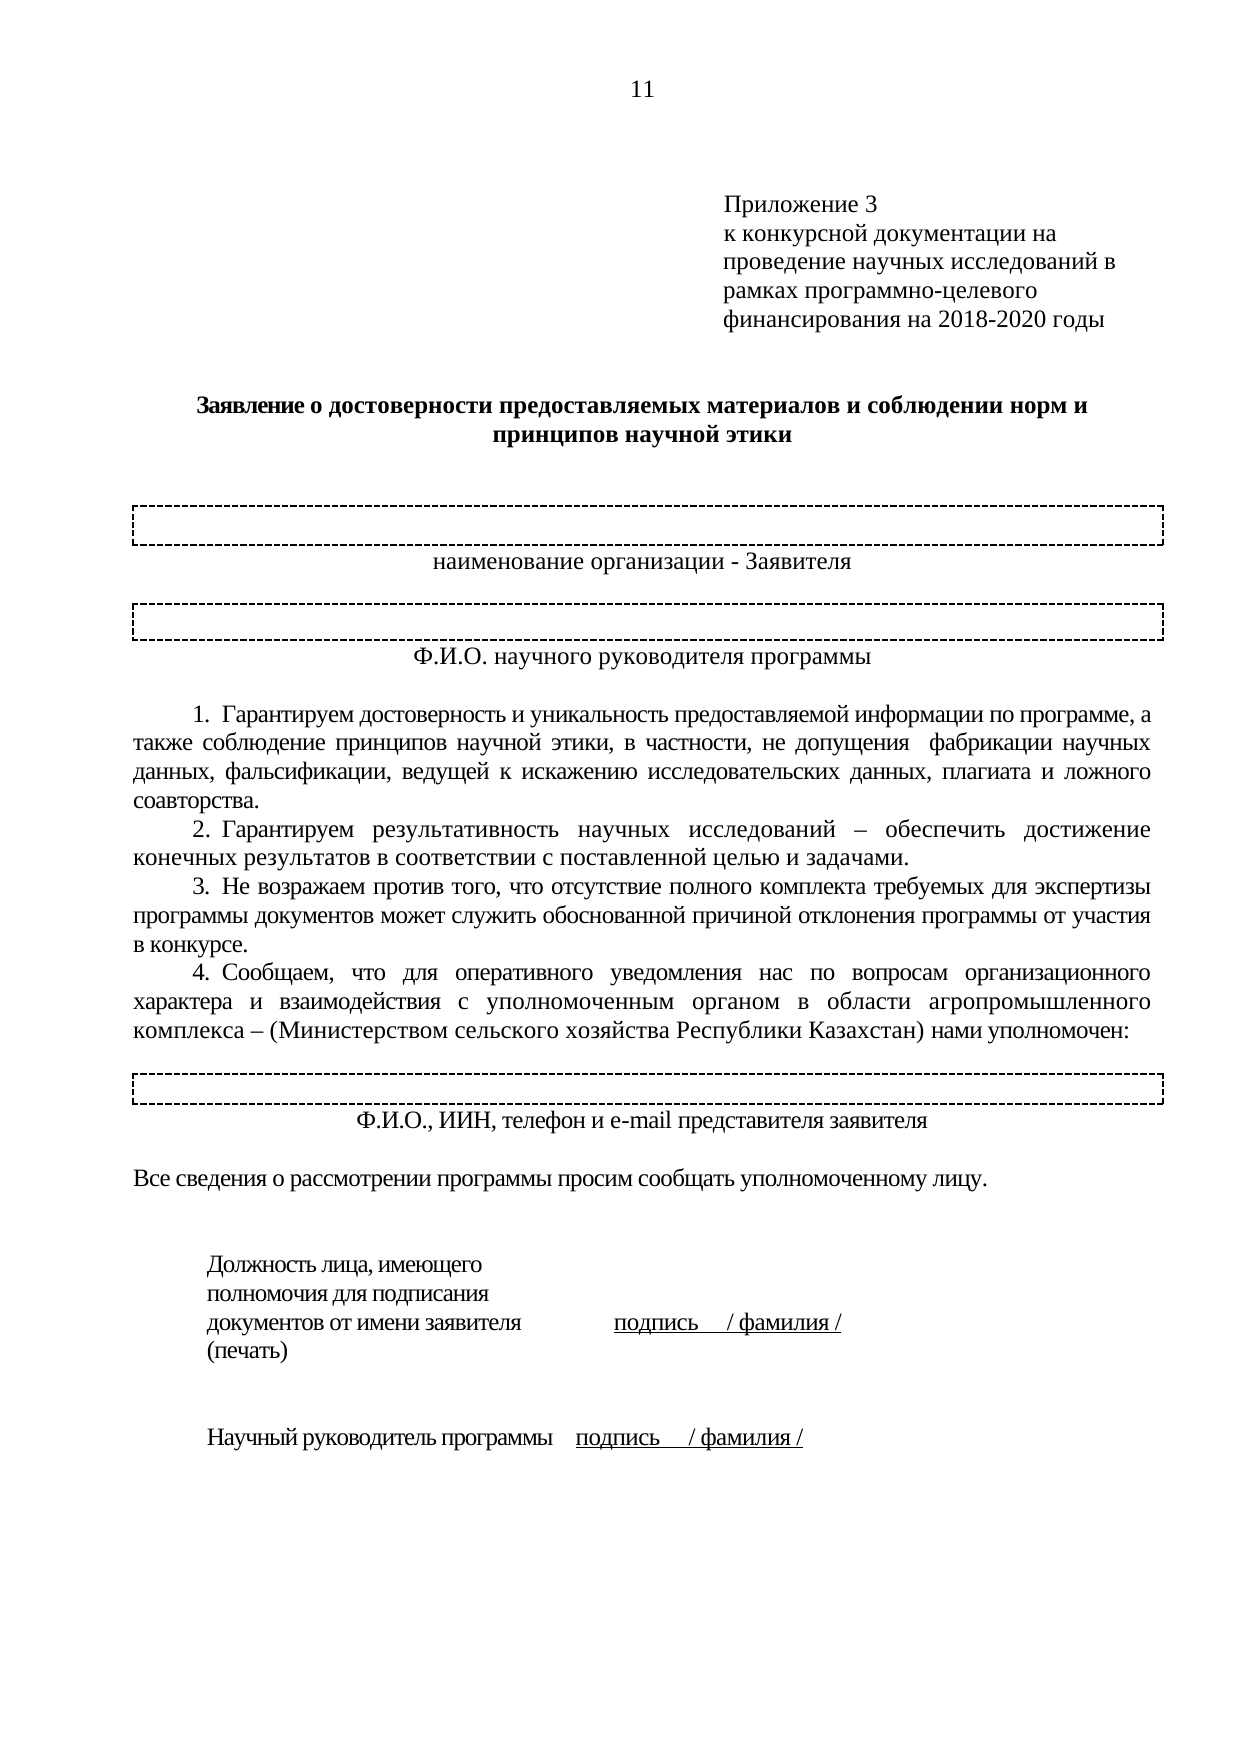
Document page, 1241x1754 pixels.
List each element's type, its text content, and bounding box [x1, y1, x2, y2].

table_header [133, 603, 1163, 639]
list Сообщаем, что для оперативного уведомления нас по вопросам организационного характера и взаимодействия с уполномоченным органом в области агропромышленного комплекса – (Министерством сельского хозяйства Республики Казахстан) нами уполномочен: [133, 957, 1152, 1044]
text документов от имени заявителя подпись / фамилия / [207, 1307, 1152, 1335]
list Гарантируем достоверность и уникальность предоставляемой информации по программе, а также соблюдение принципов научной этики, в частности, не допущения фабрикации научных данных, фальсификации, ведущей к искажению исследовательских данных, плагиата и ложного соавторства. [133, 699, 1152, 814]
text Заявление о достоверности предоставляемых материалов и соблюдении норм и принципов научной этики [133, 390, 1152, 448]
text (печать) [207, 1335, 1152, 1364]
table_header [133, 505, 1163, 544]
list Не возражаем против того, что отсутствие полного комплекта требуемых для экспертизы программы документов может служить обоснованной причиной отклонения программы от участия в конкурсе. [133, 871, 1152, 957]
text к конкурсной документации на проведение научных исследований в рамках программно-целевого финансирования на 2018-2020 годы [723, 218, 1152, 333]
text наименование организации - Заявителя [133, 546, 1152, 574]
list Гарантируем результативность научных исследований – обеспечить достижение конечных результатов в соответствии с поставленной целью и задачами. [133, 814, 1152, 871]
text Научный руководитель программы подпись / фамилия / [207, 1422, 1152, 1450]
text Приложение 3 [723, 189, 1152, 218]
table_header [133, 1073, 1163, 1103]
text Должность лица, имеющего [207, 1249, 1152, 1278]
text Ф.И.О. научного руководителя программы [133, 641, 1152, 670]
text Все сведения о рассмотрении программы просим сообщать уполномоченному лицу. [133, 1163, 1152, 1192]
text Ф.И.О., ИИН, телефон и e-mail представителя заявителя [133, 1105, 1152, 1134]
text полномочия для подписания [207, 1278, 1152, 1307]
